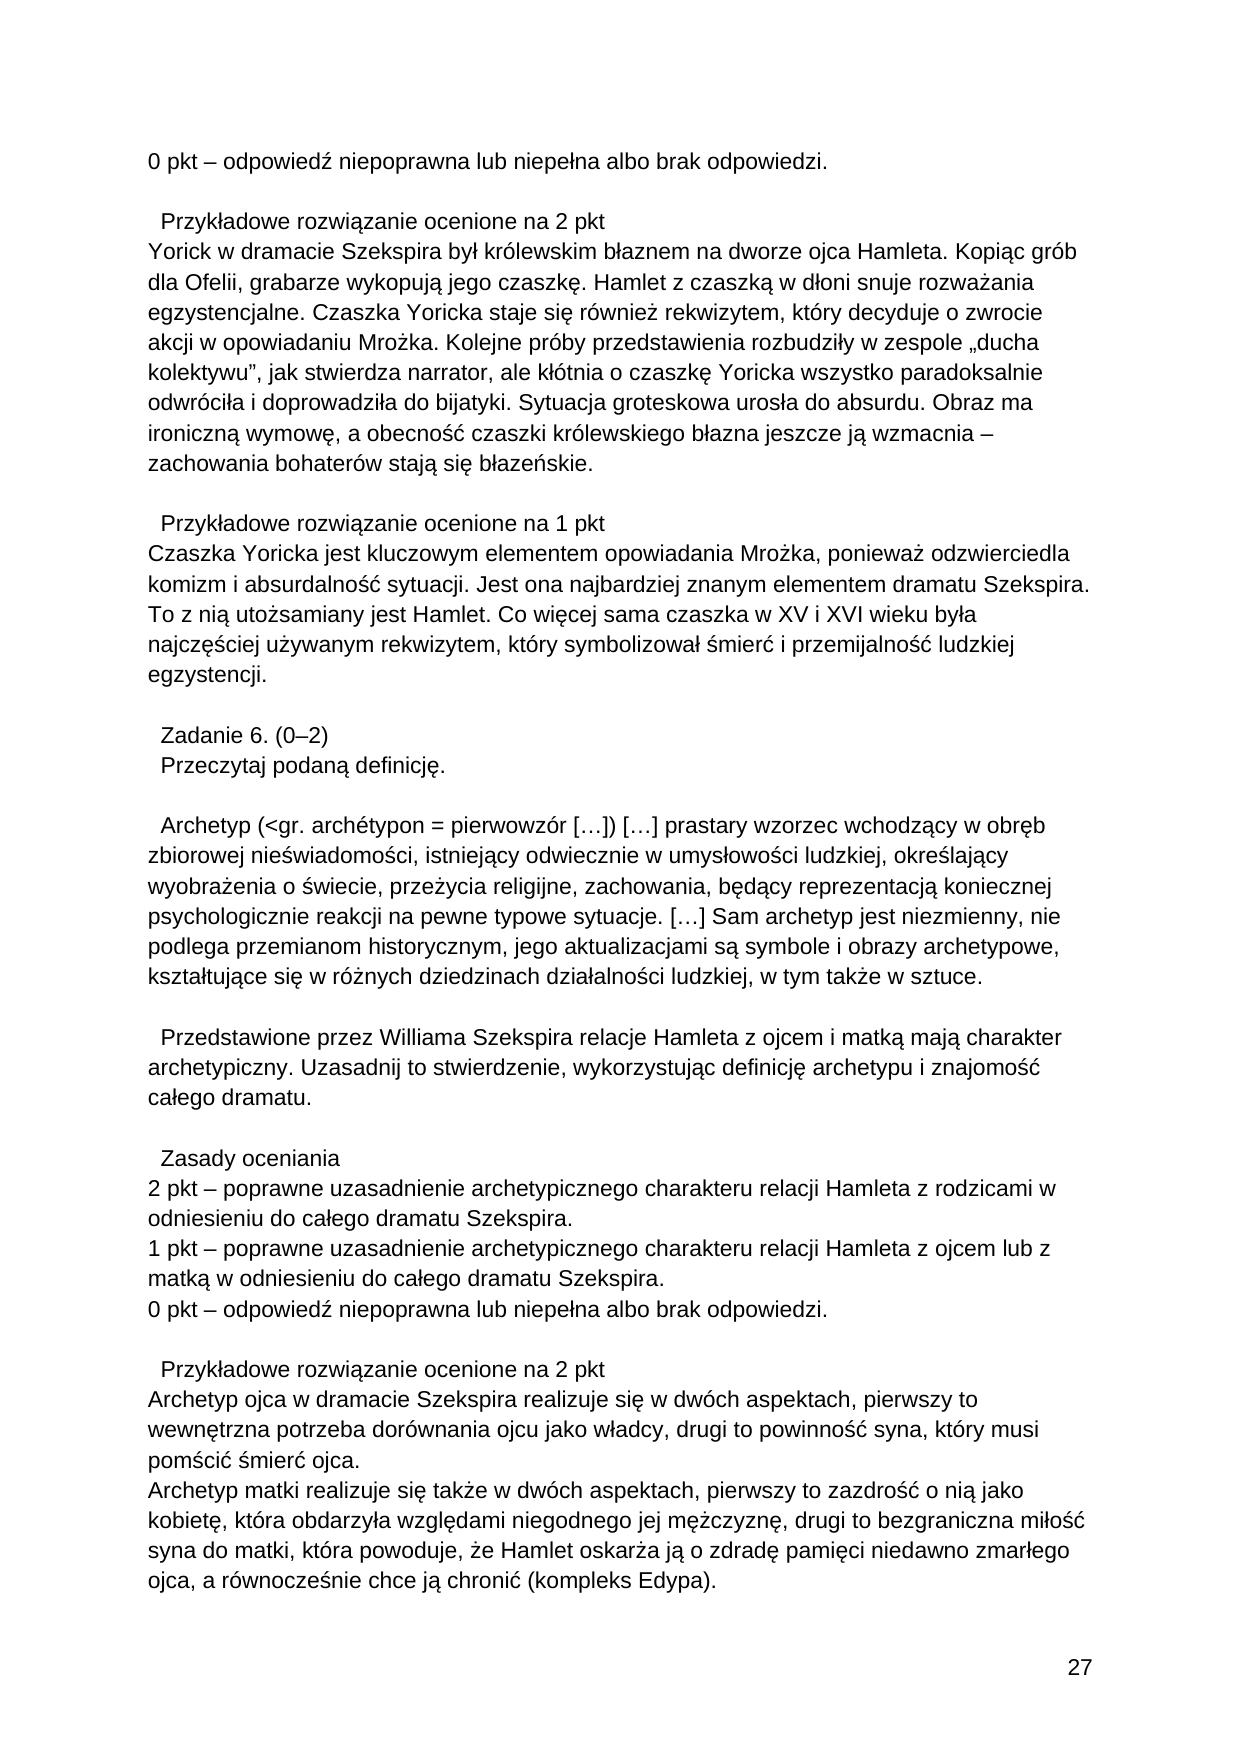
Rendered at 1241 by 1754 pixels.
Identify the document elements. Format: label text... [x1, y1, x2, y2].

text 0 pkt – odpowiedź niepoprawna lub niepełna albo brak odpowiedzi. [148, 1296, 1093, 1322]
text Archetyp ojca w dramacie Szekspira realizuje się w dwóch aspektach, pierwszy to wewnętrzna potrzeba dorównania ojcu jako władcy, drugi to powinność syna, który musi pomścić śmierć ojca. [148, 1386, 1093, 1473]
text 1 pkt – poprawne uzasadnienie archetypicznego charakteru relacji Hamleta z ojcem lub z matką w odniesieniu do całego dramatu Szekspira. [148, 1235, 1093, 1292]
text Zasady oceniania [148, 1144, 1093, 1171]
text Przedstawione przez Williama Szekspira relacje Hamleta z ojcem i matką mają charakter archetypiczny. Uzasadnij to stwierdzenie, wykorzystując definicję archetypu i znajomość całego dramatu. [148, 1024, 1093, 1110]
text Przykładowe rozwiązanie ocenione na 2 pkt [148, 1356, 1093, 1382]
text Przykładowe rozwiązanie ocenione na 1 pkt [148, 510, 1093, 536]
text Archetyp (<gr. archétypon = pierwowzór […]) […] prastary wzorzec wchodzący w obręb zbiorowej nieświadomości, istniejący odwiecznie w umysłowości ludzkiej, określający wyobrażenia o świecie, przeżycia religijne, zachowania, będący reprezentacją koniecznej psychologicznie reakcji na pewne typowe sytuacje. […] Sam archetyp jest niezmienny, nie podlega przemianom historycznym, jego aktualizacjami są symbole i obrazy archetypowe, kształtujące się w różnych dziedzinach działalności ludzkiej, w tym także w sztuce. [148, 812, 1093, 989]
text Yorick w dramacie Szekspira był królewskim błaznem na dworze ojca Hamleta. Kopiąc grób dla Ofelii, grabarze wykopują jego czaszkę. Hamlet z czaszką w dłoni snuje rozważania egzystencjalne. Czaszka Yoricka staje się również rekwizytem, który decyduje o zwrocie akcji w opowiadaniu Mrożka. Kolejne próby przedstawienia rozbudziły w zespole „ducha kolektywu”, jak stwierdza narrator, ale kłótnia o czaszkę Yoricka wszystko paradoksalnie odwróciła i doprowadziła do bijatyki. Sytuacja groteskowa urosła do absurdu. Obraz ma ironiczną wymowę, a obecność czaszki królewskiego błazna jeszcze ją wzmacnia – zachowania bohaterów stają się błazeńskie. [148, 238, 1093, 476]
text Czaszka Yoricka jest kluczowym elementem opowiadania Mrożka, ponieważ odzwierciedla komizm i absurdalność sytuacji. Jest ona najbardziej znanym elementem dramatu Szekspira. To z nią utożsamiany jest Hamlet. Co więcej sama czaszka w XV i XVI wieku była najczęściej używanym rekwizytem, który symbolizował śmierć i przemijalność ludzkiej egzystencji. [148, 540, 1093, 687]
text 0 pkt – odpowiedź niepoprawna lub niepełna albo brak odpowiedzi. [148, 148, 1093, 174]
text Przykładowe rozwiązanie ocenione na 2 pkt [148, 208, 1093, 234]
text Archetyp matki realizuje się także w dwóch aspektach, pierwszy to zazdrość o nią jako kobietę, która obdarzyła względami niegodnego jej mężczyznę, drugi to bezgraniczna miłość syna do matki, która powoduje, że Hamlet oskarża ją o zdradę pamięci niedawno zmarłego ojca, a równocześnie chce ją chronić (kompleks Edypa). [148, 1477, 1093, 1594]
text Przeczytaj podaną definicję. [148, 752, 1093, 778]
text 2 pkt – poprawne uzasadnienie archetypicznego charakteru relacji Hamleta z rodzicami w odniesieniu do całego dramatu Szekspira. [148, 1175, 1093, 1231]
text Zadanie 6. (0–2) [148, 722, 1093, 748]
